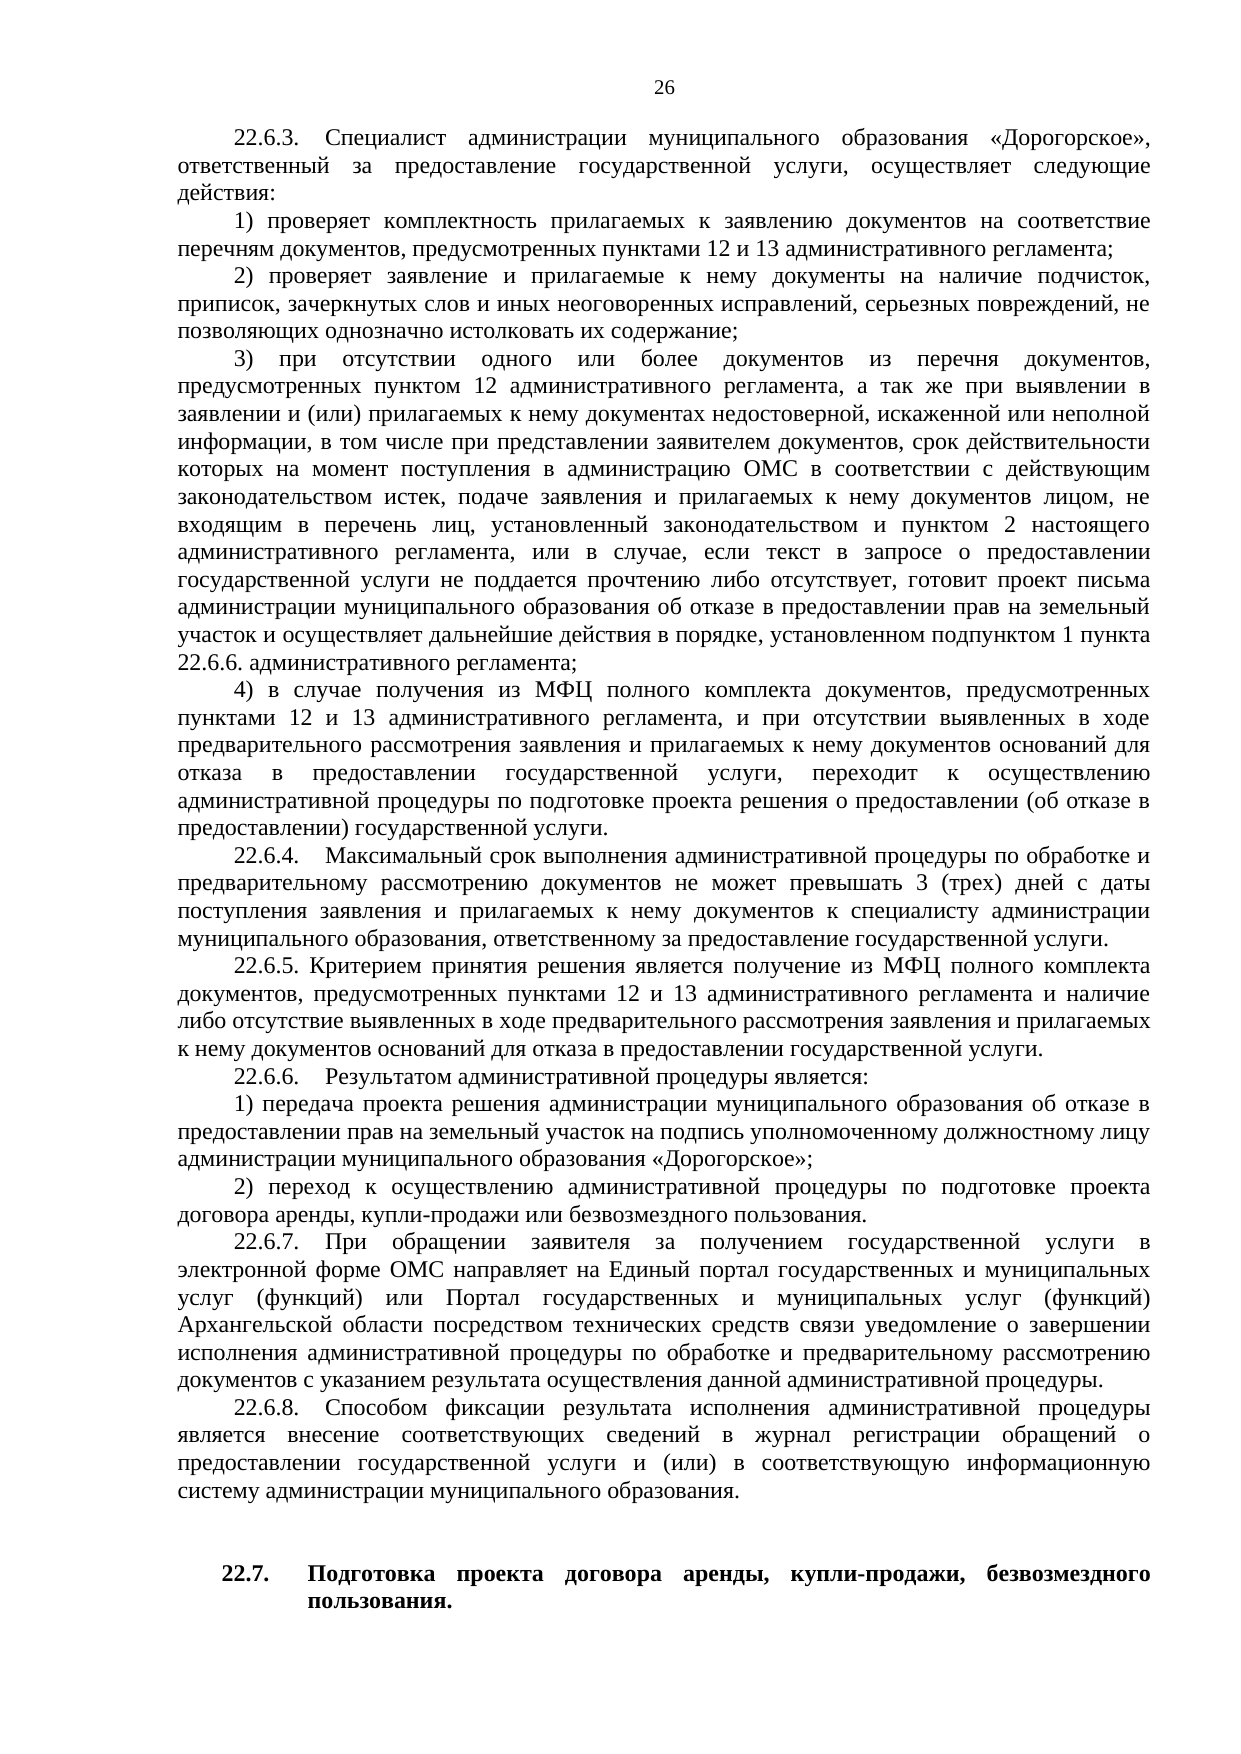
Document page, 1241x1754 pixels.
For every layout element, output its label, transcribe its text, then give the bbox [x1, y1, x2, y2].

text 2) переход к осуществлению административной процедуры по подготовке проекта договора аренды, купли-продажи или безвозмездного пользования. [177, 1172, 1152, 1227]
list Подготовка проекта договора аренды, купли-продажи, безвозмездного пользования. [221, 1558, 1152, 1614]
text 2) проверяет заявление и прилагаемые к нему документы на наличие подчисток, приписок, зачеркнутых слов и иных неоговоренных исправлений, серьезных повреждений, не позволяющих однозначно истолковать их содержание; [177, 261, 1152, 344]
text 22.6.7. При обращении заявителя за получением государственной услуги в электронной форме ОМС направляет на Единый портал государственных и муниципальных услуг (функций) или Портал государственных и муниципальных услуг (функций) Архангельской области посредством технических средств связи уведомление о завершении исполнения административной процедуры по обработке и предварительному рассмотрению документов с указанием результата осуществления данной административной процедуры. [177, 1227, 1152, 1393]
text 4) в случае получения из МФЦ полного комплекта документов, предусмотренных пунктами 12 и 13 административного регламента, и при отсутствии выявленных в ходе предварительного рассмотрения заявления и прилагаемых к нему документов оснований для отказа в предоставлении государственной услуги, переходит к осуществлению административной процедуры по подготовке проекта решения о предоставлении (об отказе в предоставлении) государственной услуги. [177, 675, 1152, 841]
text 22.6.6. Результатом административной процедуры является: [177, 1062, 1152, 1089]
text 22.6.3. Специалист администрации муниципального образования «Дорогорское», ответственный за предоставление государственной услуги, осуществляет следующие действия: [177, 123, 1152, 206]
text 22.6.5. Критерием принятия решения является получение из МФЦ полного комплекта документов, предусмотренных пунктами 12 и 13 административного регламента и наличие либо отсутствие выявленных в ходе предварительного рассмотрения заявления и прилагаемых к нему документов оснований для отказа в предоставлении государственной услуги. [177, 951, 1152, 1062]
text 22.6.4. Максимальный срок выполнения административной процедуры по обработке и предварительному рассмотрению документов не может превышать 3 (трех) дней с даты поступления заявления и прилагаемых к нему документов к специалисту администрации муниципального образования, ответственному за предоставление государственной услуги. [177, 841, 1152, 951]
text 3) при отсутствии одного или более документов из перечня документов, предусмотренных пунктом 12 административного регламента, а так же при выявлении в заявлении и (или) прилагаемых к нему документах недостоверной, искаженной или неполной информации, в том числе при представлении заявителем документов, срок действительности которых на момент поступления в администрацию ОМС в соответствии с действующим законодательством истек, подаче заявления и прилагаемых к нему документов лицом, не входящим в перечень лиц, установленный законодательством и пунктом 2 настоящего административного регламента, или в случае, если текст в запросе о предоставлении государственной услуги не поддается прочтению либо отсутствует, готовит проект письма администрации муниципального образования об отказе в предоставлении прав на земельный участок и осуществляет дальнейшие действия в порядке, установленном подпунктом 1 пункта 22.6.6. административного регламента; [177, 344, 1152, 675]
text 22.6.8. Способом фиксации результата исполнения административной процедуры является внесение соответствующих сведений в журнал регистрации обращений о предоставлении государственной услуги и (или) в соответствующую информационную систему администрации муниципального образования. [177, 1393, 1152, 1503]
text 1) передача проекта решения администрации муниципального образования об отказе в предоставлении прав на земельный участок на подпись уполномоченному должностному лицу администрации муниципального образования «Дорогорское»; [177, 1089, 1152, 1172]
text 1) проверяет комплектность прилагаемых к заявлению документов на соответствие перечням документов, предусмотренных пунктами 12 и 13 административного регламента; [177, 206, 1152, 261]
